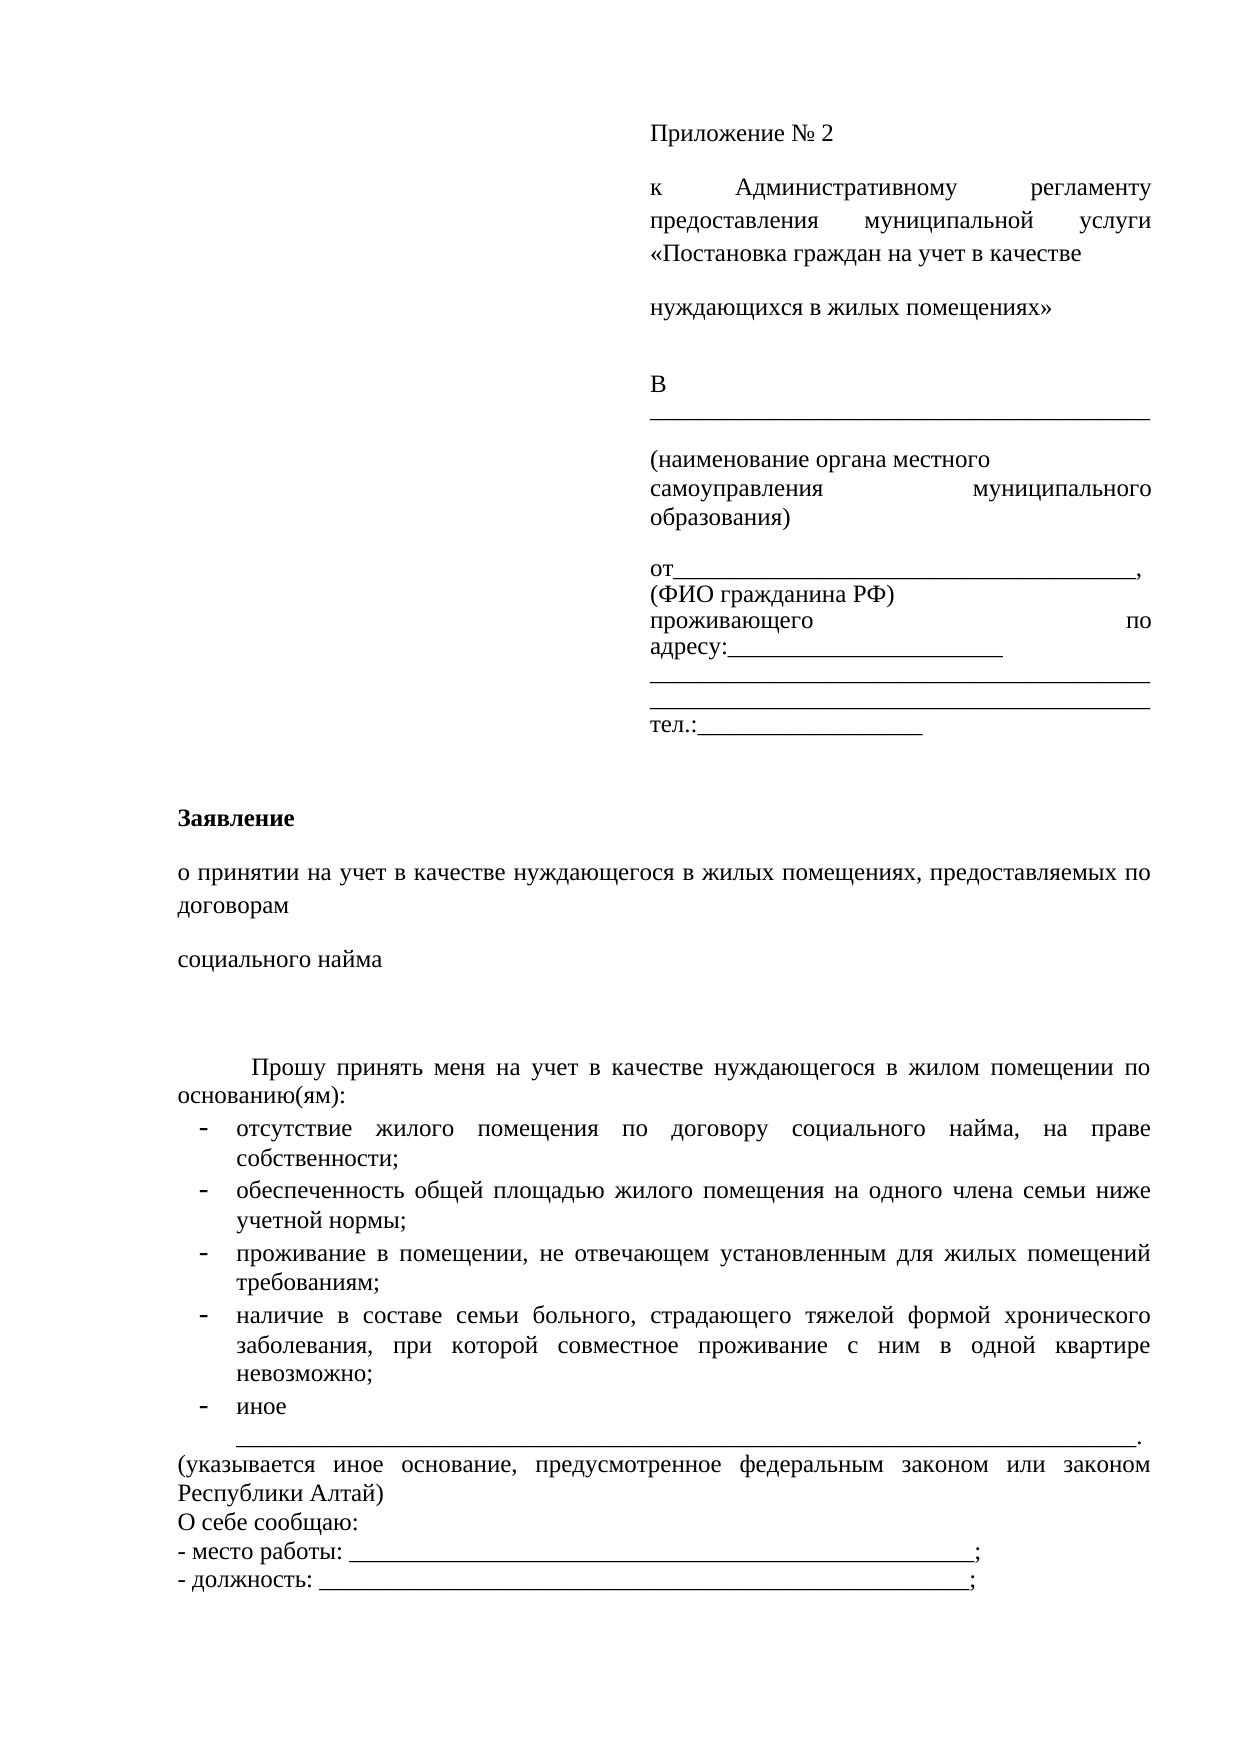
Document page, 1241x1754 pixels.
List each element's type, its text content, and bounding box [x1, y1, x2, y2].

text (наименование органа местного [650, 444, 1152, 473]
text социального найма [177, 944, 1152, 973]
text О себе сообщаю: [177, 1507, 1152, 1536]
text ________________________________________________________________________________ [650, 660, 1152, 711]
text нуждающихся в жилых помещениях» [650, 292, 1152, 321]
text (ФИО гражданина РФ) [650, 582, 1152, 608]
list наличие в составе семьи больного, страдающего тяжелой формой хронического заболевания, при которой совместное проживание с ним в одной квартире невозможно; [199, 1296, 1152, 1387]
list обеспеченность общей площадью жилого помещения на одного члена семьи ниже учетной нормы; [199, 1172, 1152, 1234]
text - место работы: __________________________________________________; [177, 1536, 1152, 1564]
text Приложение № 2 [650, 118, 1152, 147]
text - должность: ____________________________________________________; [177, 1564, 1152, 1593]
text самоуправления муниципального образования) [650, 473, 1152, 530]
text проживающего по адресу:______________________ [650, 608, 1152, 660]
text В ________________________________________ [650, 372, 1152, 423]
text Прошу принять меня на учет в качестве нуждающегося в жилом помещении по основанию(ям): [177, 1052, 1152, 1109]
text (указывается иное основание, предусмотренное федеральным законом или законом Республики Алтай) [177, 1449, 1152, 1507]
text о принятии на учет в качестве нуждающегося в жилых помещениях, предоставляемых по договорам [177, 857, 1152, 919]
text Заявление [177, 803, 1152, 832]
text тел.:__________________ [650, 711, 1152, 737]
text от_____________________________________, [650, 556, 1152, 582]
list проживание в помещении, не отвечающем установленным для жилых помещений требованиям; [199, 1234, 1152, 1296]
list отсутствие жилого помещения по договору социального найма, на праве собственности; [199, 1109, 1152, 1172]
list иное ________________________________________________________________________. [199, 1387, 1152, 1449]
text к Административному регламенту предоставления муниципальной услуги «Постановка граждан на учет в качестве [650, 172, 1152, 267]
